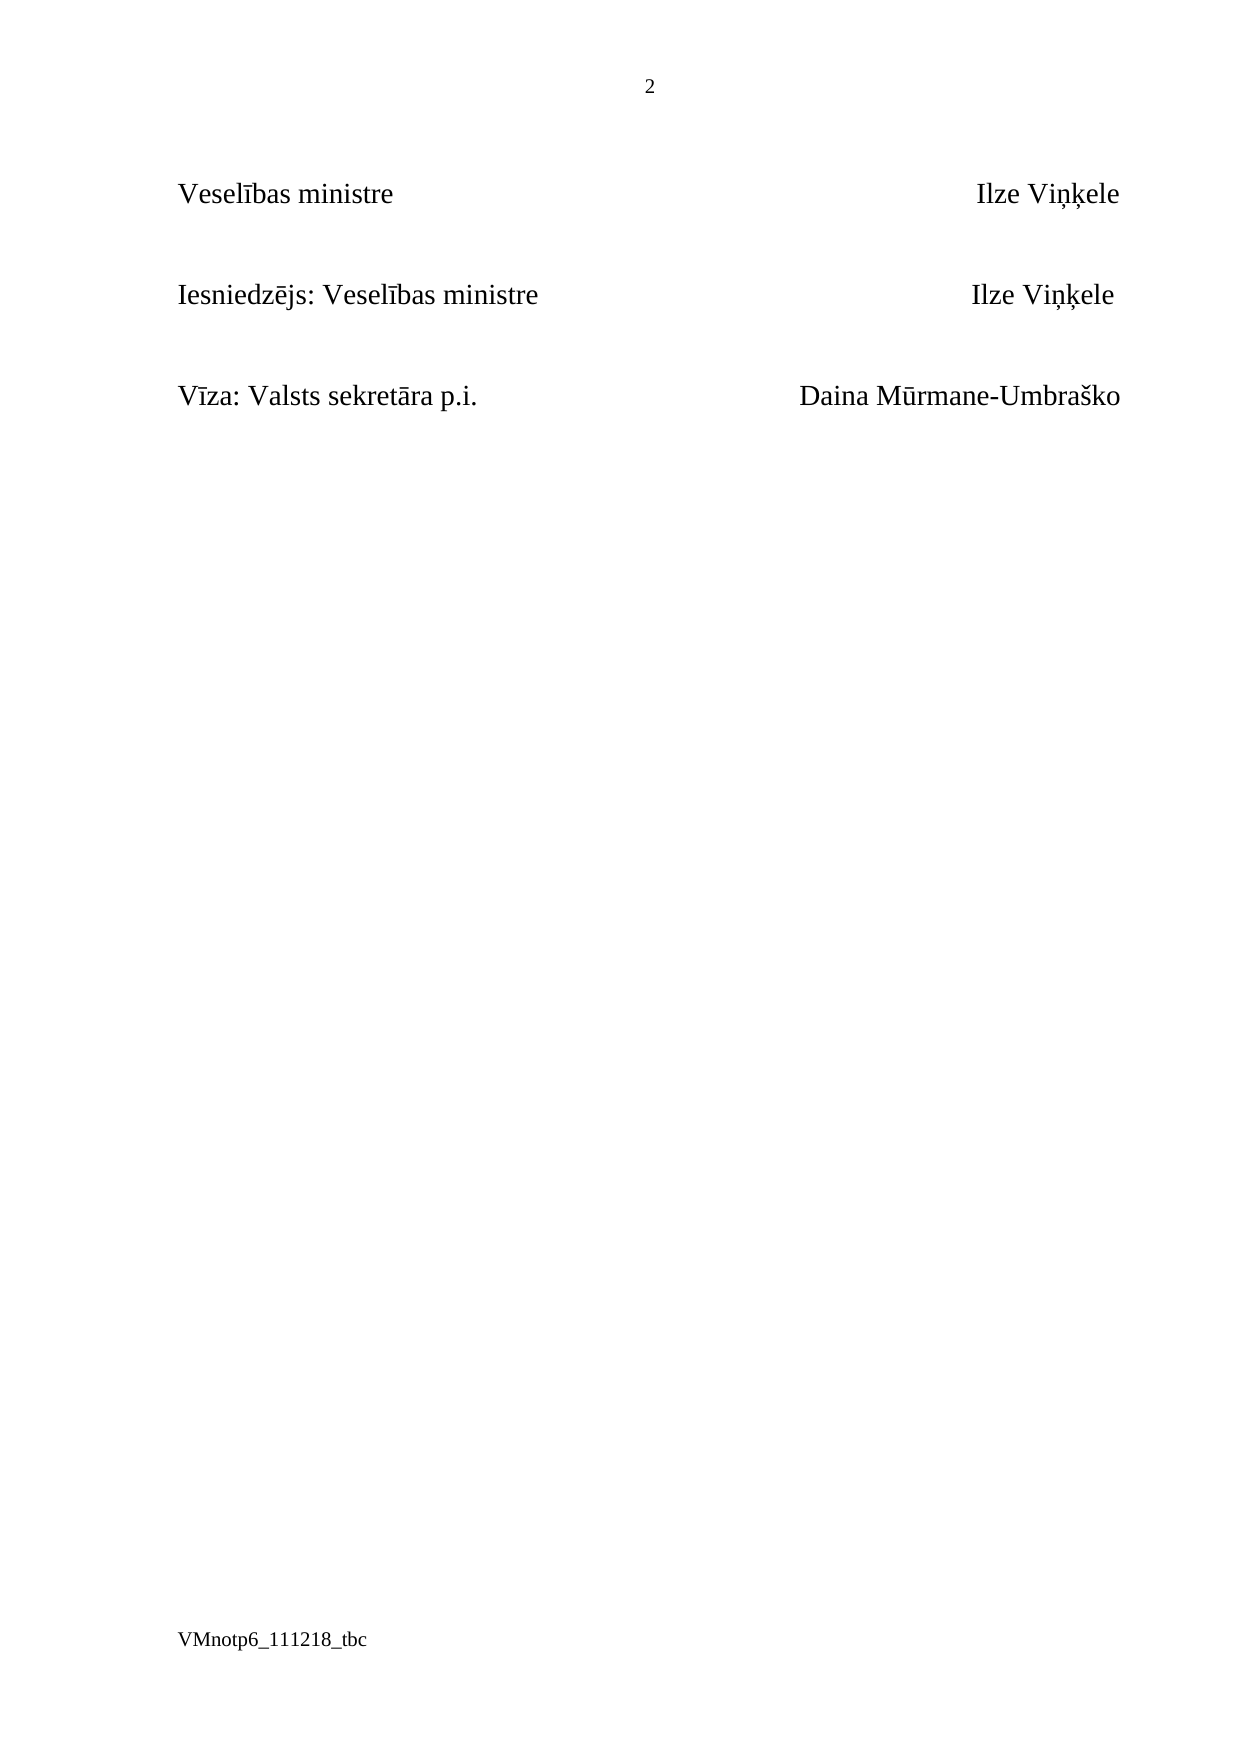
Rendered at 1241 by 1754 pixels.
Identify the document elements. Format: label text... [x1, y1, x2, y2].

text Veselības ministre Ilze Viņķele [177, 176, 1122, 210]
text Iesniedzējs: Veselības ministre Ilze Viņķele [177, 277, 1122, 311]
text Vīza: Valsts sekretāra p.i. Daina Mūrmane-Umbraško [177, 378, 1122, 411]
